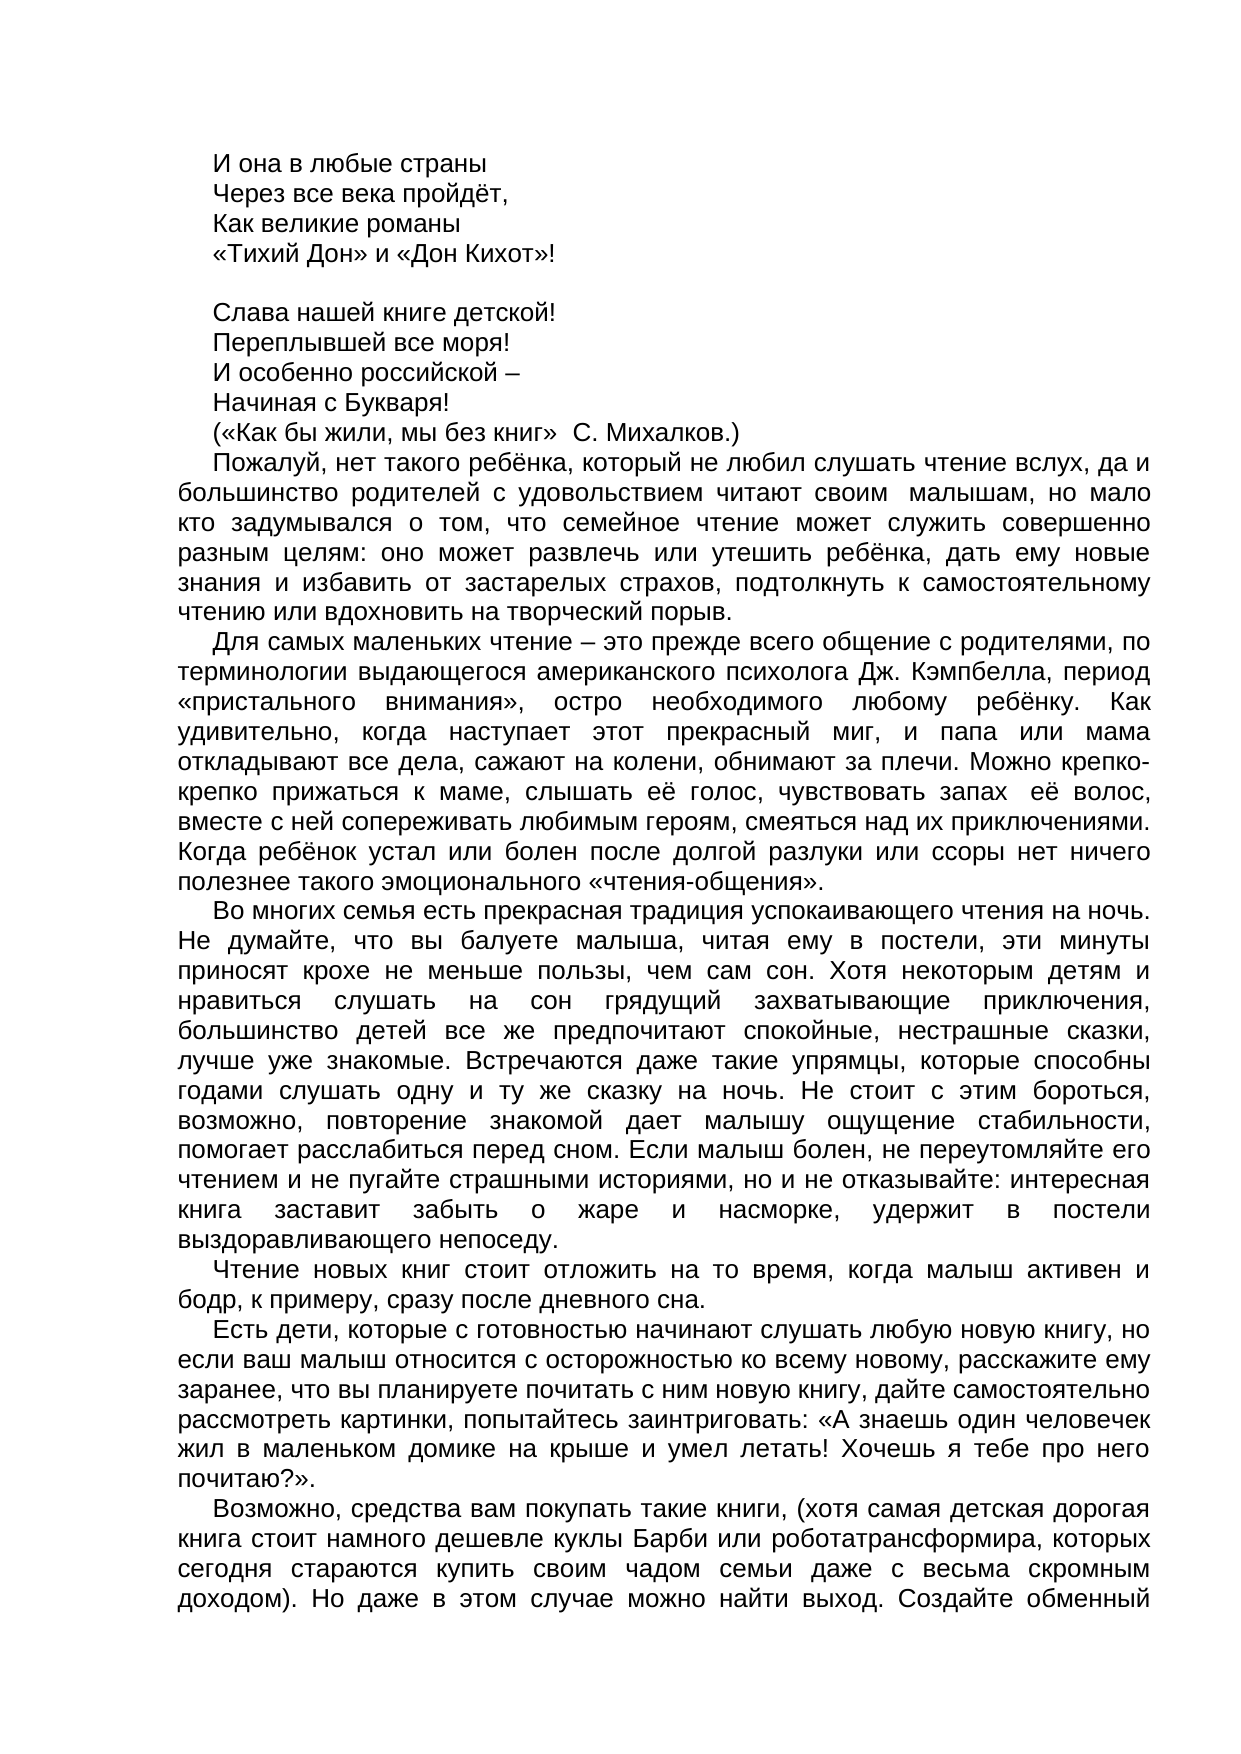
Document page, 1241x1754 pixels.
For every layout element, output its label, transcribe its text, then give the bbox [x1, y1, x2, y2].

text И она в любые страны [177, 148, 1152, 178]
text «Тихий Дон» и «Дон Кихот»! [177, 238, 1152, 268]
text («Как бы жили, мы без книг» С. Михалков.) [177, 417, 1152, 447]
text Для самых маленьких чтение – это прежде всего общение с родителями, по терминологии выдающегося американского психолога Дж. Кэмпбелла, период «пристального внимания», остро необходимого любому ребёнку. Как удивительно, когда наступает этот прекрасный миг, и папа или мама откладывают все дела, сажают на колени, обнимают за плечи. Можно крепко-крепко прижаться к маме, слышать её голос, чувствовать запах её волос, вместе с ней сопереживать любимым героям, смеяться над их приключениями. Когда ребёнок устал или болен после долгой разлуки или ссоры нет ничего полезнее такого эмоционального «чтения-общения». [177, 626, 1152, 895]
text Есть дети, которые с готовностью начинают слушать любую новую книгу, но если ваш малыш относится с осторожностью ко всему новому, расскажите ему заранее, что вы планируете почитать с ним новую книгу, дайте самостоятельно рассмотреть картинки, попытайтесь заинтриговать: «А знаешь один человечек жил в маленьком домике на крыше и умел летать! Хочешь я тебе про него почитаю?». [177, 1314, 1152, 1493]
text Слава нашей книге детской! [177, 297, 1152, 327]
text Во многих семья есть прекрасная традиция успокаивающего чтения на ночь. Не думайте, что вы балуете малыша, читая ему в постели, эти минуты приносят крохе не меньше пользы, чем сам сон. Хотя некоторым детям и нравиться слушать на сон грядущий захватывающие приключения, большинство детей все же предпочитают спокойные, нестрашные сказки, лучше уже знакомые. Встречаются даже такие упрямцы, которые способны годами слушать одну и ту же сказку на ночь. Не стоит с этим бороться, возможно, повторение знакомой дает малышу ощущение стабильности, помогает расслабиться перед сном. Если малыш болен, не переутомляйте его чтением и не пугайте страшными историями, но и не отказывайте: интересная книга заставит забыть о жаре и насморке, удержит в постели выздоравливающего непоседу. [177, 895, 1152, 1254]
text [177, 1493, 1152, 1613]
text Чтение новых книг стоит отложить на то время, когда малыш активен и бодр, к примеру, сразу после дневного сна. [177, 1254, 1152, 1314]
text И особенно российской – [177, 357, 1152, 387]
text Начиная с Букваря! [177, 387, 1152, 417]
text Как великие романы [177, 208, 1152, 238]
text Переплывшей все моря! [177, 327, 1152, 357]
text Пожалуй, нет такого ребёнка, который не любил слушать чтение вслух, да и большинство родителей с удовольствием читают своим малышам, но мало кто задумывался о том, что семейное чтение может служить совершенно разным целям: оно может развлечь или утешить ребёнка, дать ему новые знания и избавить от застарелых страхов, подтолкнуть к самостоятельному чтению или вдохновить на творческий порыв. [177, 447, 1152, 626]
text Через все века пройдёт, [177, 178, 1152, 208]
